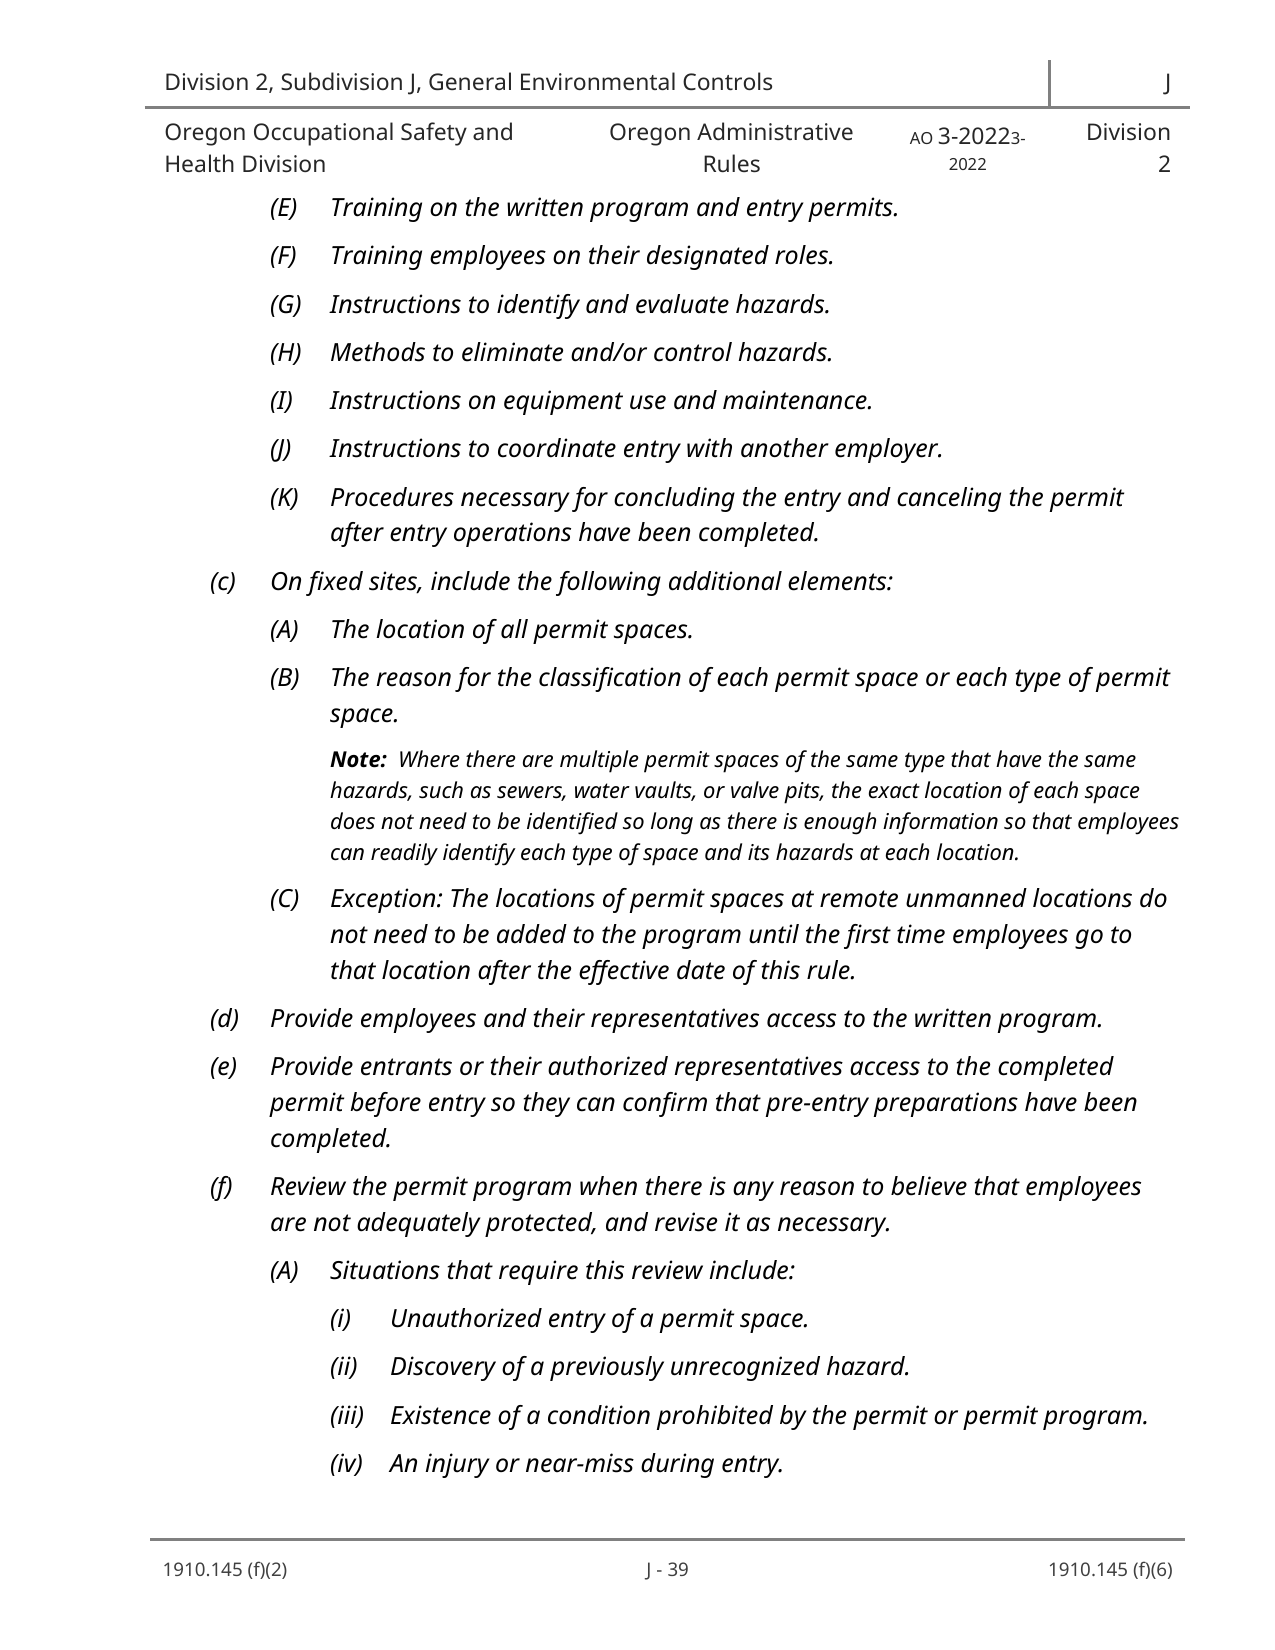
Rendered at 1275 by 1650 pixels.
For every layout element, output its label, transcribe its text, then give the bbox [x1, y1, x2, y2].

list Note: Where there are multiple permit spaces of the same type that have the same hazards, such as sewers, water vaults, or valve pits, the exact location of each space does not need to be identified so long as there is enough information so that employees can readily identify each type of space and its hazards at each location. [270, 743, 1185, 867]
list (A) Situations that require this review include: [270, 1253, 1185, 1287]
list (G) Instructions to identify and evaluate hazards. [270, 286, 1185, 320]
list (B) The reason for the classification of each permit space or each type of permit space. [270, 659, 1185, 729]
list (E) Training on the written program and entry permits. [270, 150, 1185, 224]
list (iv) An injury or near-miss during entry. [330, 1446, 1185, 1479]
list (iii) Existence of a condition prohibited by the permit or permit program. [330, 1397, 1185, 1431]
list (d) Provide employees and their representatives access to the written program. [210, 1001, 1185, 1035]
list (e) Provide entrants or their authorized representatives access to the completed permit before entry so they can confirm that pre-entry preparations have been completed. [210, 1049, 1185, 1154]
list (ii) Discovery of a previously unrecognized hazard. [330, 1349, 1185, 1383]
list (f) Review the permit program when there is any reason to believe that employees are not adequately protected, and revise it as necessary. [210, 1169, 1185, 1238]
list (J) Instructions to coordinate entry with another employer. [270, 431, 1185, 465]
list (C) Exception: The locations of permit spaces at remote unmanned locations do not need to be added to the program until the first time employees go to that location after the effective date of this rule. [270, 881, 1185, 987]
list (A) The location of all permit spaces. [270, 611, 1185, 645]
list (I) Instructions on equipment use and maintenance. [270, 383, 1185, 417]
list (H) Methods to eliminate and/or control hazards. [270, 334, 1185, 368]
list (c) On fixed sites, include the following additional elements: [210, 563, 1185, 597]
list (F) Training employees on their designated roles. [270, 238, 1185, 272]
list (i) Unauthorized entry of a permit space. [330, 1301, 1185, 1335]
list (K) Procedures necessary for concluding the entry and canceling the permit after entry operations have been completed. [270, 479, 1185, 549]
